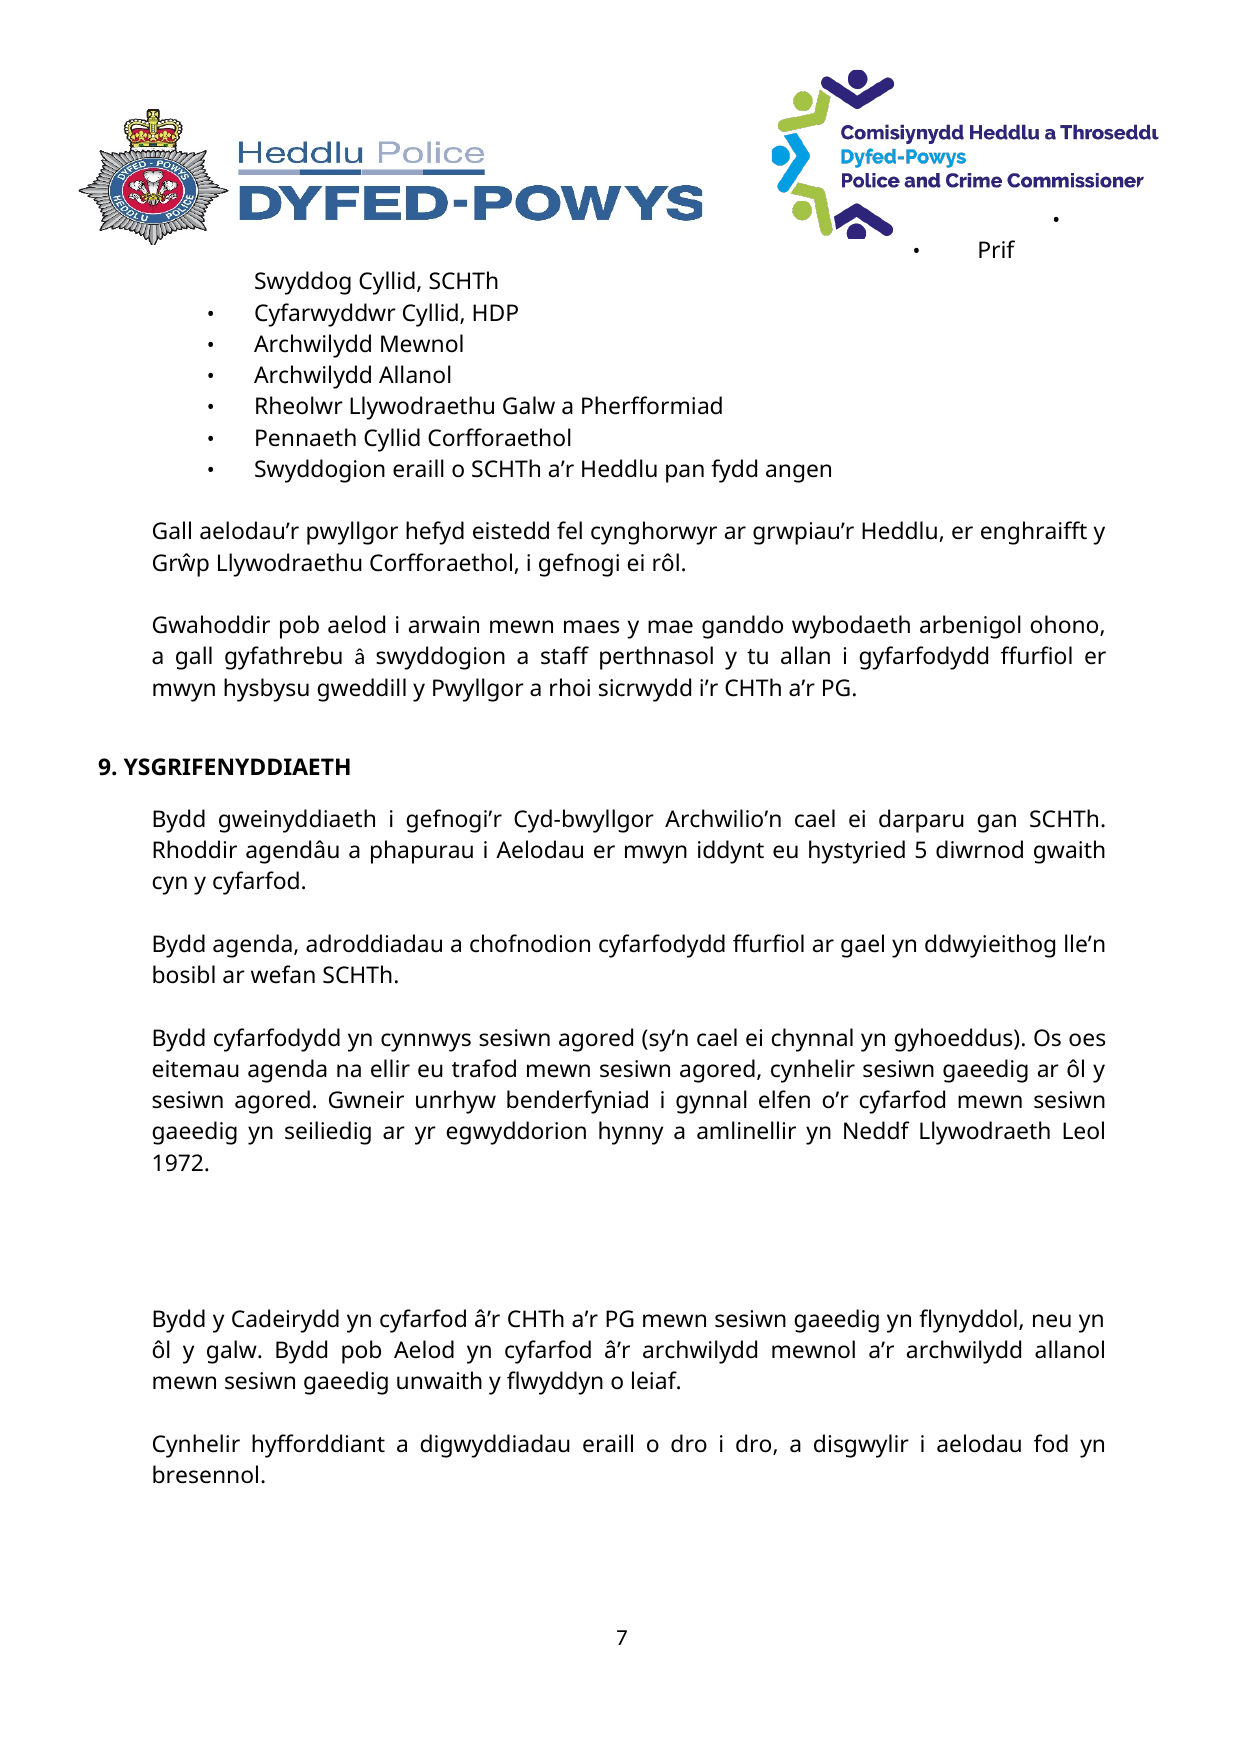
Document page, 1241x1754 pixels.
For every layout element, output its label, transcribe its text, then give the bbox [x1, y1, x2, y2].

picture [77, 109, 702, 244]
picture [770, 69, 1158, 239]
text Bydd cyfarfodydd yn cynnwys sesiwn agored (sy’n cael ei chynnal yn gyhoeddus). Os oes eitemau agenda na ellir eu trafod mewn sesiwn agored, cynhelir sesiwn gaeedig ar ôl y sesiwn agored. Gwneir unrhyw benderfyniad i gynnal elfen o’r cyfarfod mewn sesiwn gaeedig yn seiliedig ar yr egwyddorion hynny a amlinellir yn Neddf Llywodraeth Leol 1972. [151, 1021, 1107, 1178]
text 9. YSGRIFENYDDIAETH [98, 751, 1166, 782]
list Prif Swyddog Cyllid, SCHTh [207, 143, 1107, 297]
text Gwahoddir pob aelod i arwain mewn maes y mae ganddo wybodaeth arbenigol ohono, a gall gyfathrebu â swyddogion a staff perthnasol y tu allan i gyfarfodydd ffurfiol er mwyn hysbysu gweddill y Pwyllgor a rhoi sicrwydd i’r CHTh a’r PG. [151, 609, 1107, 703]
list Rheolwr Llywodraethu Galw a Pherfformiad [207, 390, 1107, 422]
text Bydd gweinyddiaeth i gefnogi’r Cyd-bwyllgor Archwilio’n cael ei darparu gan SCHTh. Rhoddir agendâu a phapurau i Aelodau er mwyn iddynt eu hystyried 5 diwrnod gwaith cyn y cyfarfod. [151, 803, 1107, 896]
list Archwilydd Mewnol [207, 328, 1107, 359]
text Gall aelodau’r pwyllgor hefyd eistedd fel cynghorwyr ar grwpiau’r Heddlu, er enghraifft y Grŵp Llywodraethu Corfforaethol, i gefnogi ei rôl. [151, 515, 1107, 578]
text Bydd y Cadeirydd yn cyfarfod â’r CHTh a’r PG mewn sesiwn gaeedig yn flynyddol, neu yn ôl y galw. Bydd pob Aelod yn cyfarfod â’r archwilydd mewnol a’r archwilydd allanol mewn sesiwn gaeedig unwaith y flwyddyn o leiaf. [151, 1303, 1107, 1396]
list Cyfarwyddwr Cyllid, HDP [207, 297, 1107, 328]
list Pennaeth Cyllid Corfforaethol [207, 422, 1107, 453]
list Archwilydd Allanol [207, 359, 1107, 390]
text Bydd agenda, adroddiadau a chofnodion cyfarfodydd ffurfiol ar gael yn ddwyieithog lle’n bosibl ar wefan SCHTh. [151, 928, 1107, 990]
text Cynhelir hyfforddiant a digwyddiadau eraill o dro i dro, a disgwylir i aelodau fod yn bresennol. [151, 1428, 1107, 1490]
list Swyddogion eraill o SCHTh a’r Heddlu pan fydd angen [207, 453, 1107, 484]
